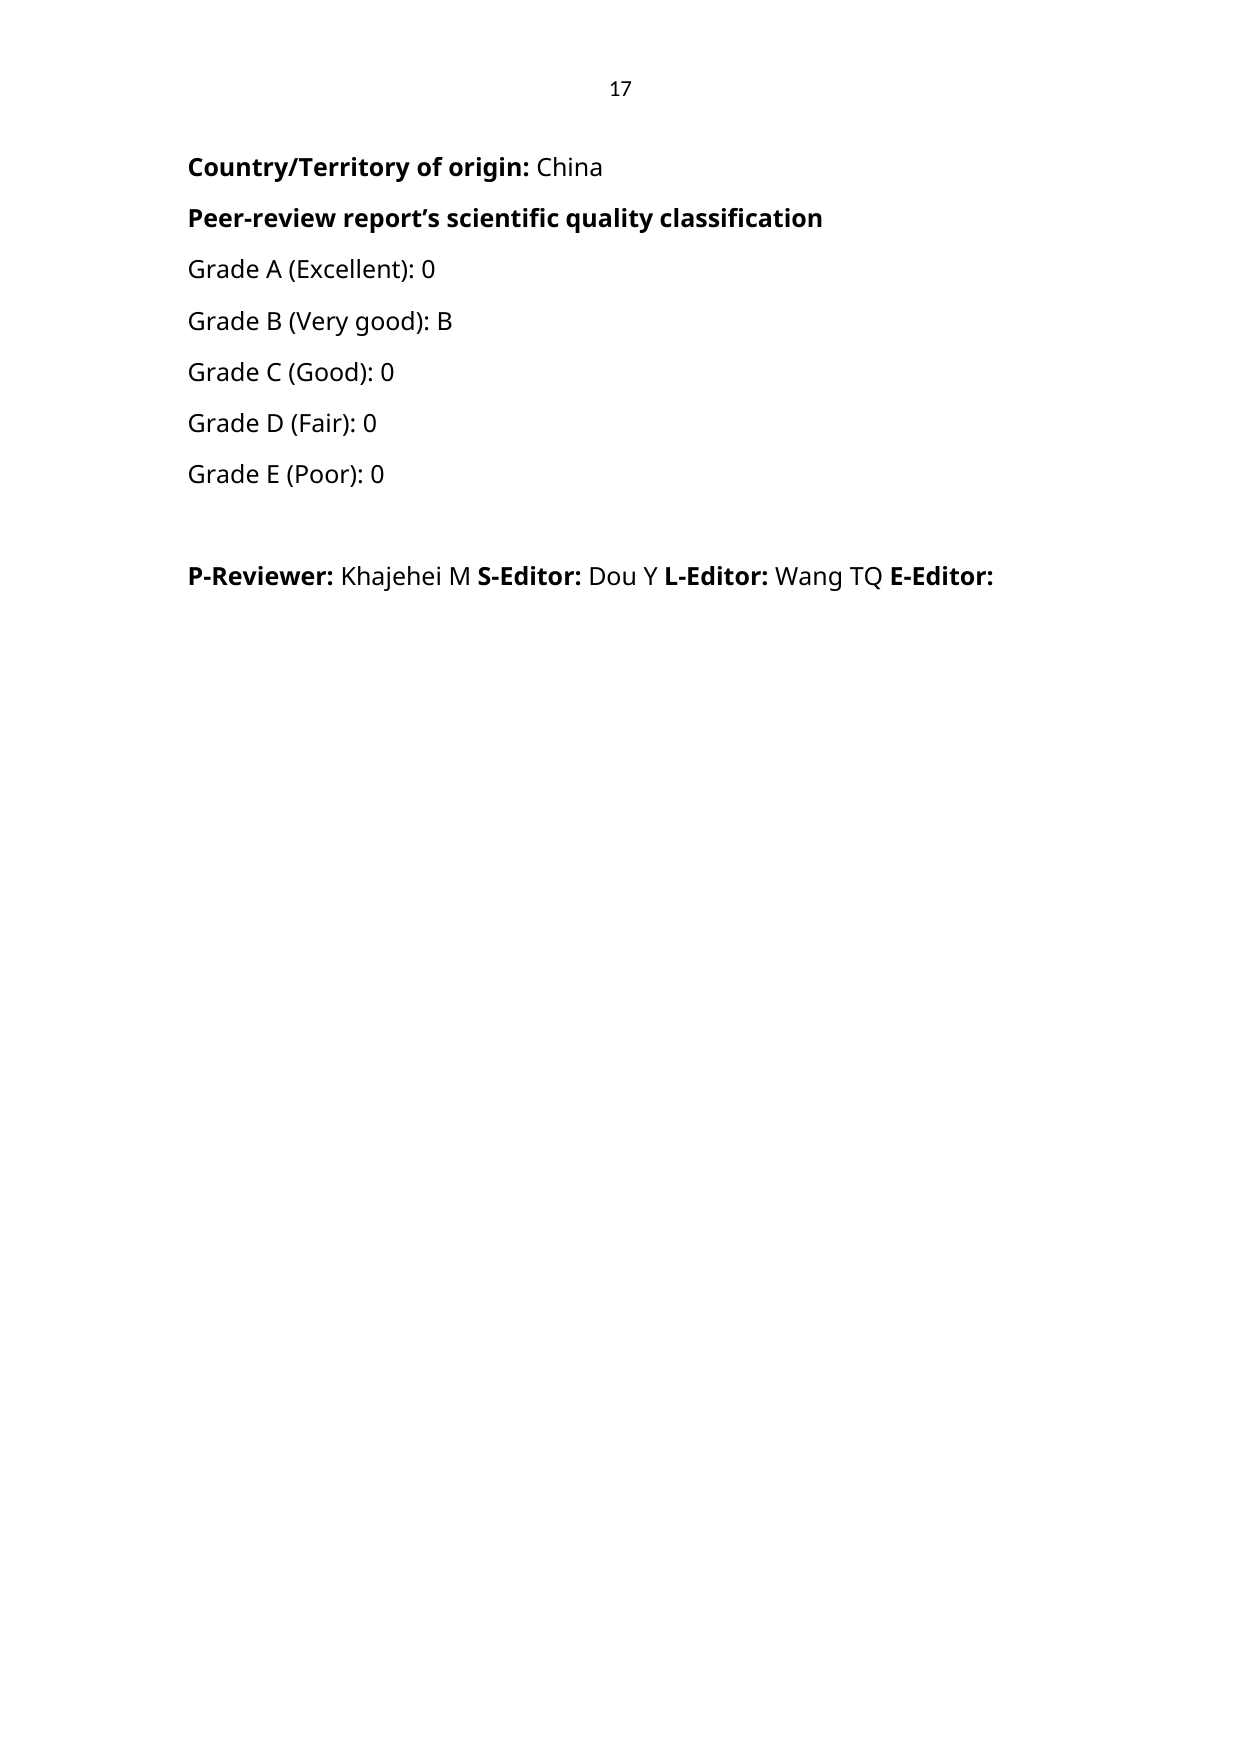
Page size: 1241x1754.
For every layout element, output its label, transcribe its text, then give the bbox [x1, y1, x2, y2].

text Grade E (Poor): 0 [187, 456, 1053, 490]
text Grade C (Good): 0 [187, 354, 1053, 388]
text Country/Territory of origin: China [187, 150, 1053, 184]
text Peer-review report’s scientific quality classification [187, 201, 1053, 235]
text Grade A (Excellent): 0 [187, 252, 1053, 286]
text Grade D (Fair): 0 [187, 405, 1053, 439]
text Grade B (Very good): B [187, 303, 1053, 337]
text P-Reviewer: Khajehei M S-Editor: Dou Y L-Editor: Wang TQ E-Editor: [187, 558, 340, 592]
text P-Reviewer: Khajehei M S-Editor: Dou Y L-Editor: Wang TQ E-Editor: [471, 558, 1053, 592]
